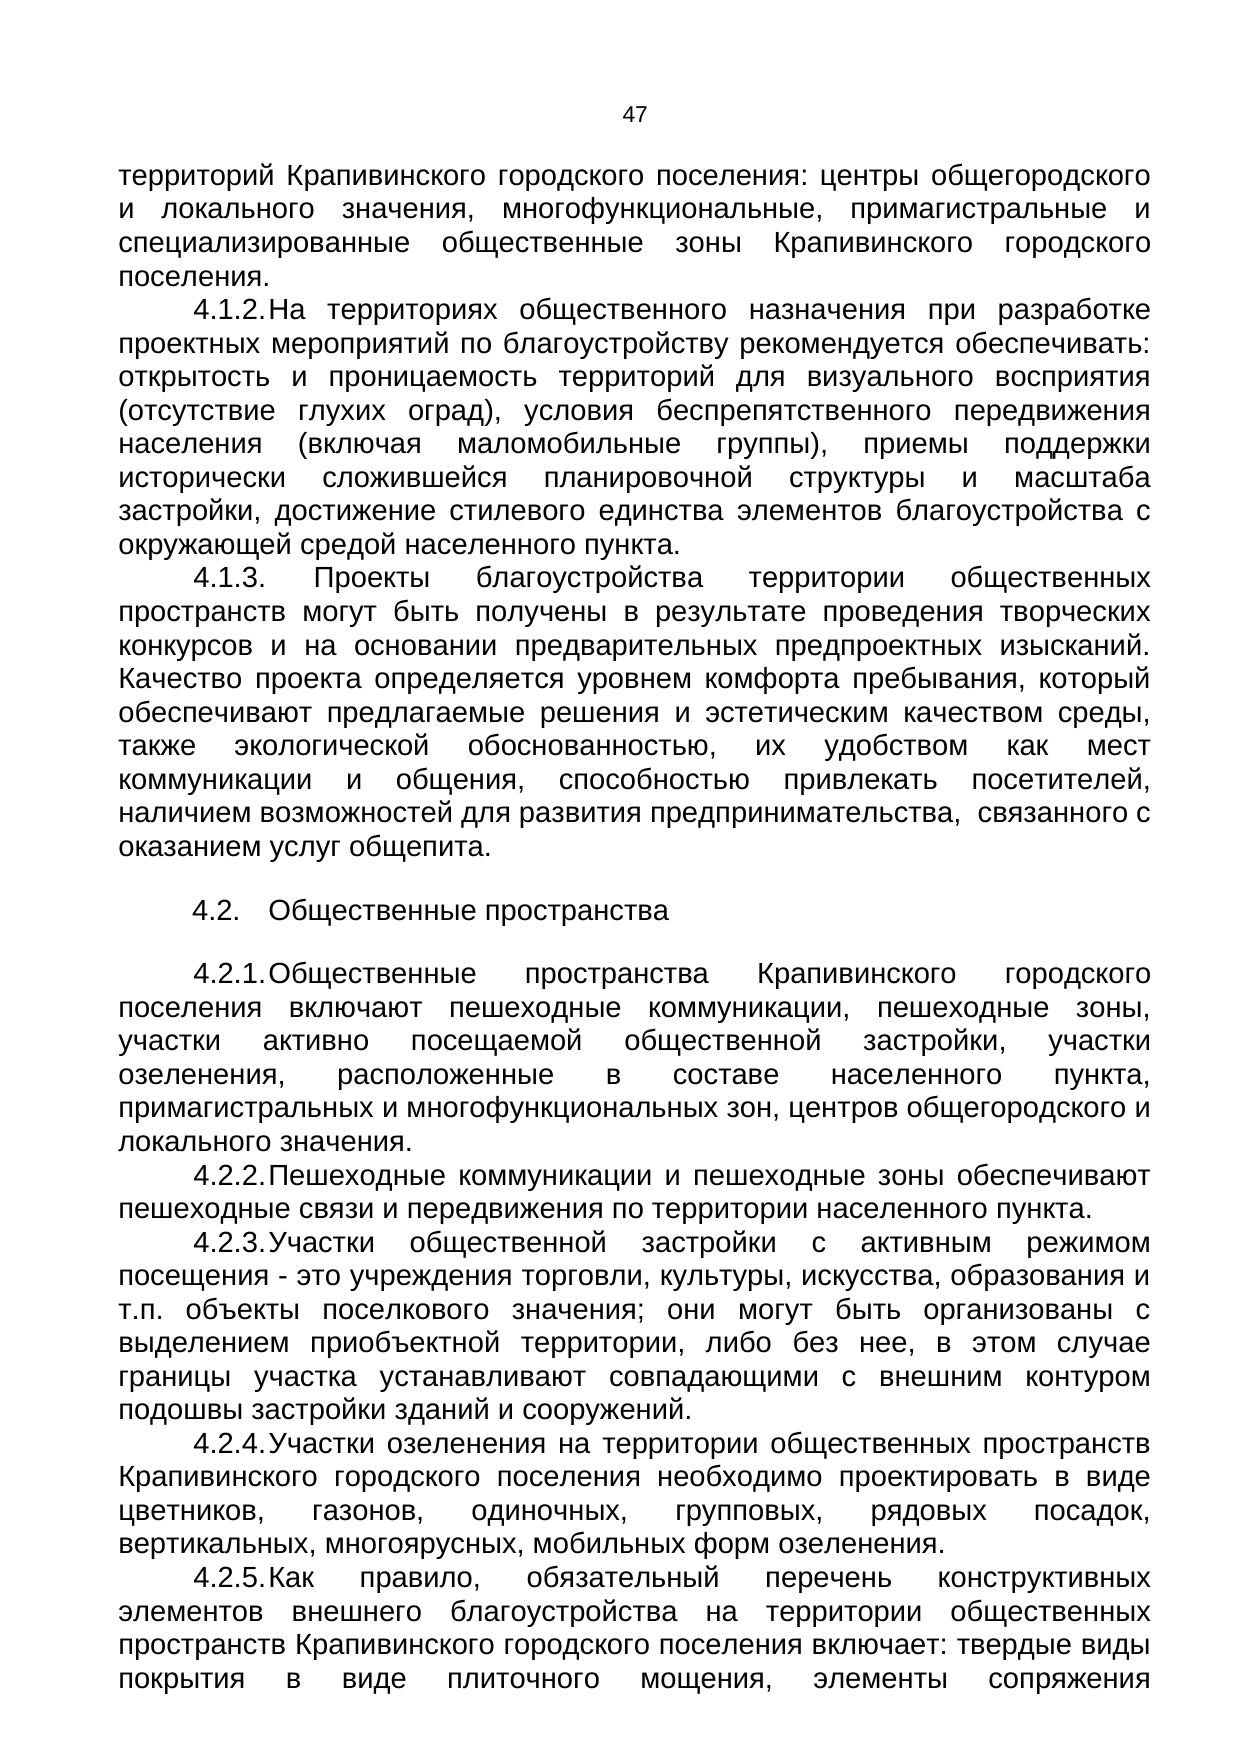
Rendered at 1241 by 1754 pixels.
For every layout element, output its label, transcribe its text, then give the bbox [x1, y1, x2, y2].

list Участки общественной застройки с активным режимом посещения - это учреждения торговли, культуры, искусства, образования и т.п. объекты поселкового значения; они могут быть организованы с выделением приобъектной территории, либо без нее, в этом случае границы участка устанавливают совпадающими с внешним контуром подошвы застройки зданий и сооружений. [118, 1225, 1152, 1426]
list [118, 158, 1152, 292]
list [118, 1560, 1152, 1694]
list Пешеходные коммуникации и пешеходные зоны обеспечивают пешеходные связи и передвижения по территории населенного пункта. [118, 1158, 1152, 1225]
list Проекты благоустройства территории общественных пространств могут быть получены в результате проведения творческих конкурсов и на основании предварительных предпроектных изысканий. Качество проекта определяется уровнем комфорта пребывания, который обеспечивают предлагаемые решения и эстетическим качеством среды, также экологической обоснованностью, их удобством как мест коммуникации и общения, способностью привлекать посетителей, наличием возможностей для развития предпринимательства, связанного с оказанием услуг общепита. [118, 561, 1152, 862]
list На территориях общественного назначения при разработке проектных мероприятий по благоустройству рекомендуется обеспечивать: открытость и проницаемость территорий для визуального восприятия (отсутствие глухих оград), условия беспрепятственного передвижения населения (включая маломобильные группы), приемы поддержки исторически сложившейся планировочной структуры и масштаба застройки, достижение стилевого единства элементов благоустройства с окружающей средой населенного пункта. [118, 292, 1152, 561]
list Участки озеленения на территории общественных пространств Крапивинского городского поселения необходимо проектировать в виде цветников, газонов, одиночных, групповых, рядовых посадок, вертикальных, многоярусных, мобильных форм озеленения. [118, 1426, 1152, 1560]
list Общественные пространства [118, 893, 1152, 926]
list Общественные пространства Крапивинского городского поселения включают пешеходные коммуникации, пешеходные зоны, участки активно посещаемой общественной застройки, участки озеленения, расположенные в составе населенного пункта, примагистральных и многофункциональных зон, центров общегородского и локального значения. [118, 956, 1152, 1158]
